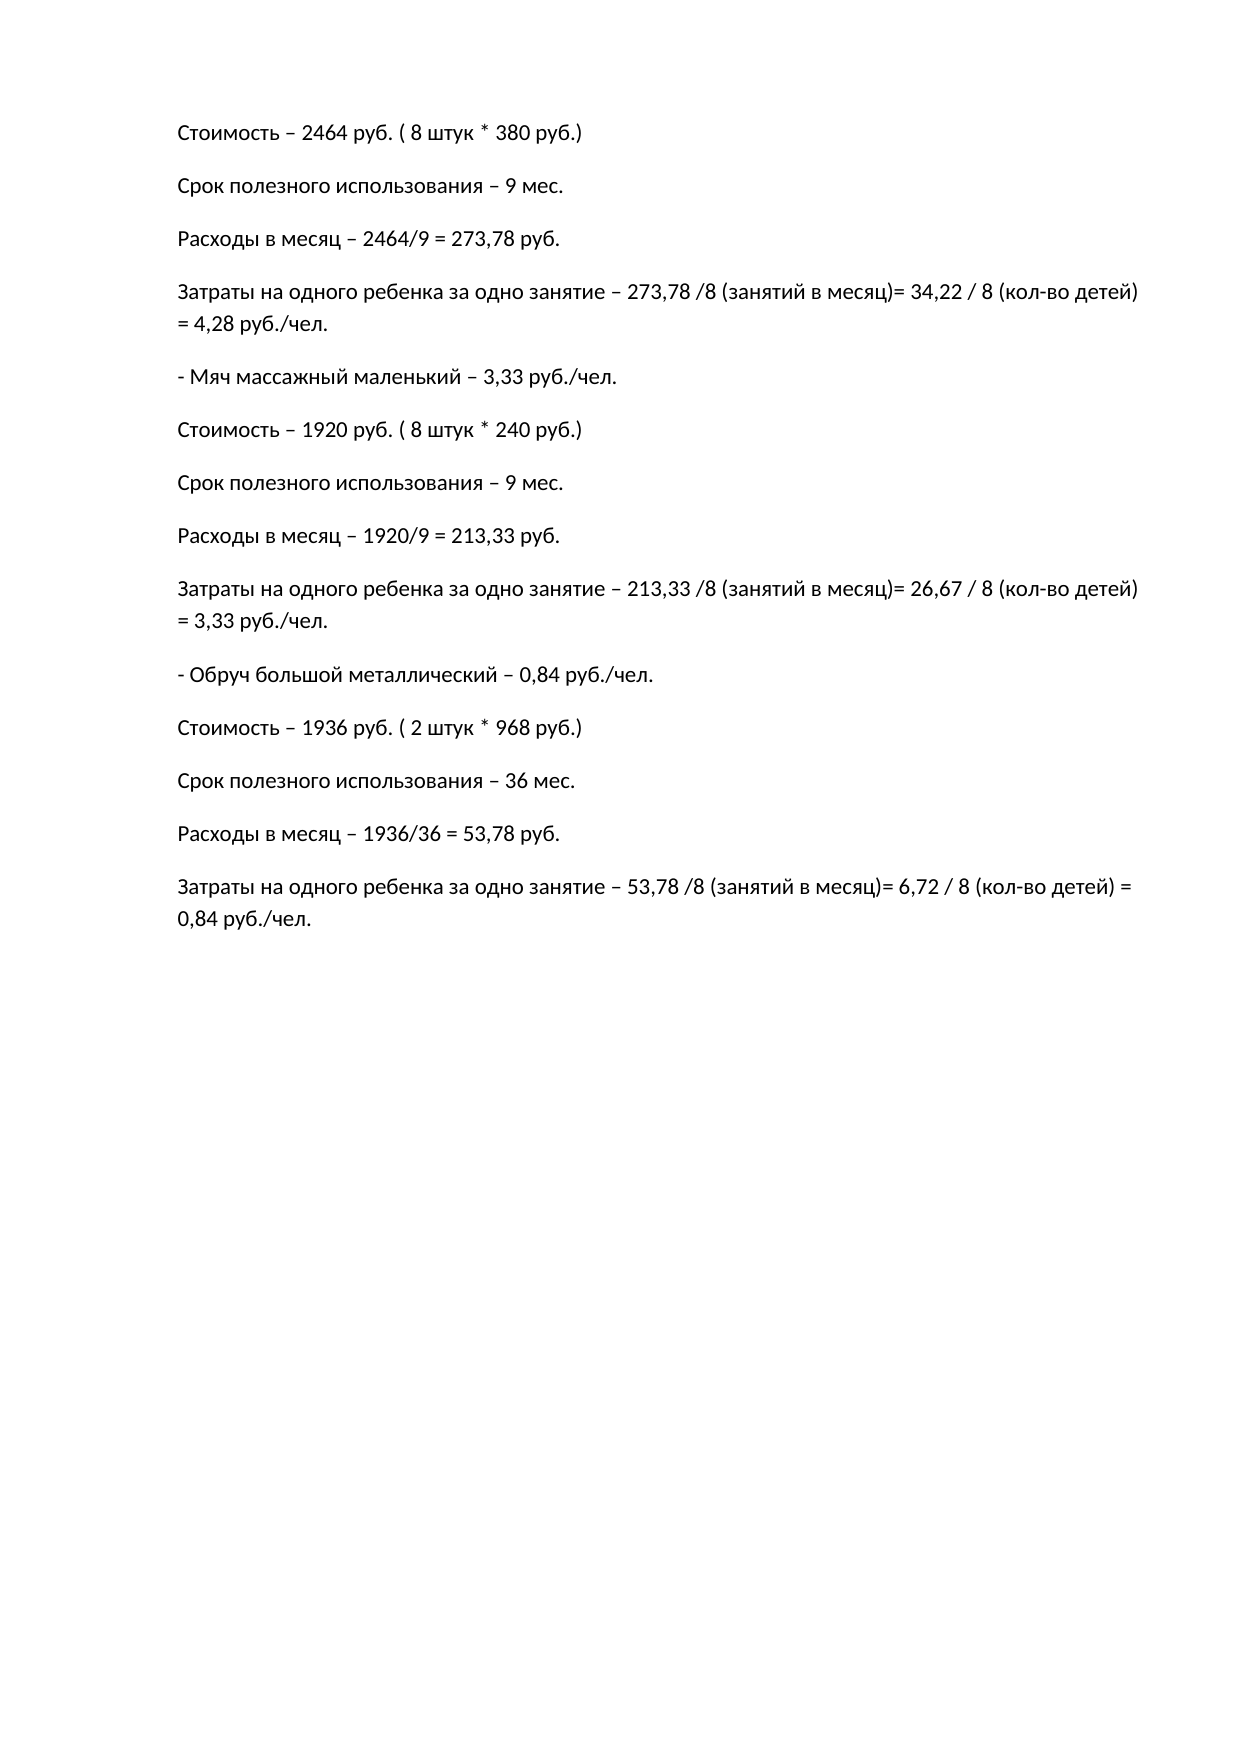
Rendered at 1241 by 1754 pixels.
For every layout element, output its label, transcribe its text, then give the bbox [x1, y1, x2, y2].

text Затраты на одного ребенка за одно занятие – 213,33 /8 (занятий в месяц)= 26,67 / 8 (кол-во детей) = 3,33 руб./чел. [177, 574, 1152, 635]
text Расходы в месяц – 1920/9 = 213,33 руб. [177, 521, 1152, 549]
text Срок полезного использования – 36 мес. [177, 766, 1152, 794]
text Срок полезного использования – 9 мес. [177, 468, 1152, 496]
text Расходы в месяц – 1936/36 = 53,78 руб. [177, 819, 1152, 847]
text Затраты на одного ребенка за одно занятие – 53,78 /8 (занятий в месяц)= 6,72 / 8 (кол-во детей) = 0,84 руб./чел. [177, 872, 1152, 932]
text - Обруч большой металлический – 0,84 руб./чел. [177, 660, 1152, 688]
text Расходы в месяц – 2464/9 = 273,78 руб. [177, 224, 1152, 252]
text Затраты на одного ребенка за одно занятие – 273,78 /8 (занятий в месяц)= 34,22 / 8 (кол-во детей) = 4,28 руб./чел. [177, 277, 1152, 337]
text Стоимость – 1936 руб. ( 2 штук * 968 руб.) [177, 713, 1152, 741]
text Стоимость – 1920 руб. ( 8 штук * 240 руб.) [177, 415, 1152, 443]
text Стоимость – 2464 руб. ( 8 штук * 380 руб.) [177, 118, 1152, 146]
text - Мяч массажный маленький – 3,33 руб./чел. [177, 362, 1152, 390]
text Срок полезного использования – 9 мес. [177, 171, 1152, 199]
